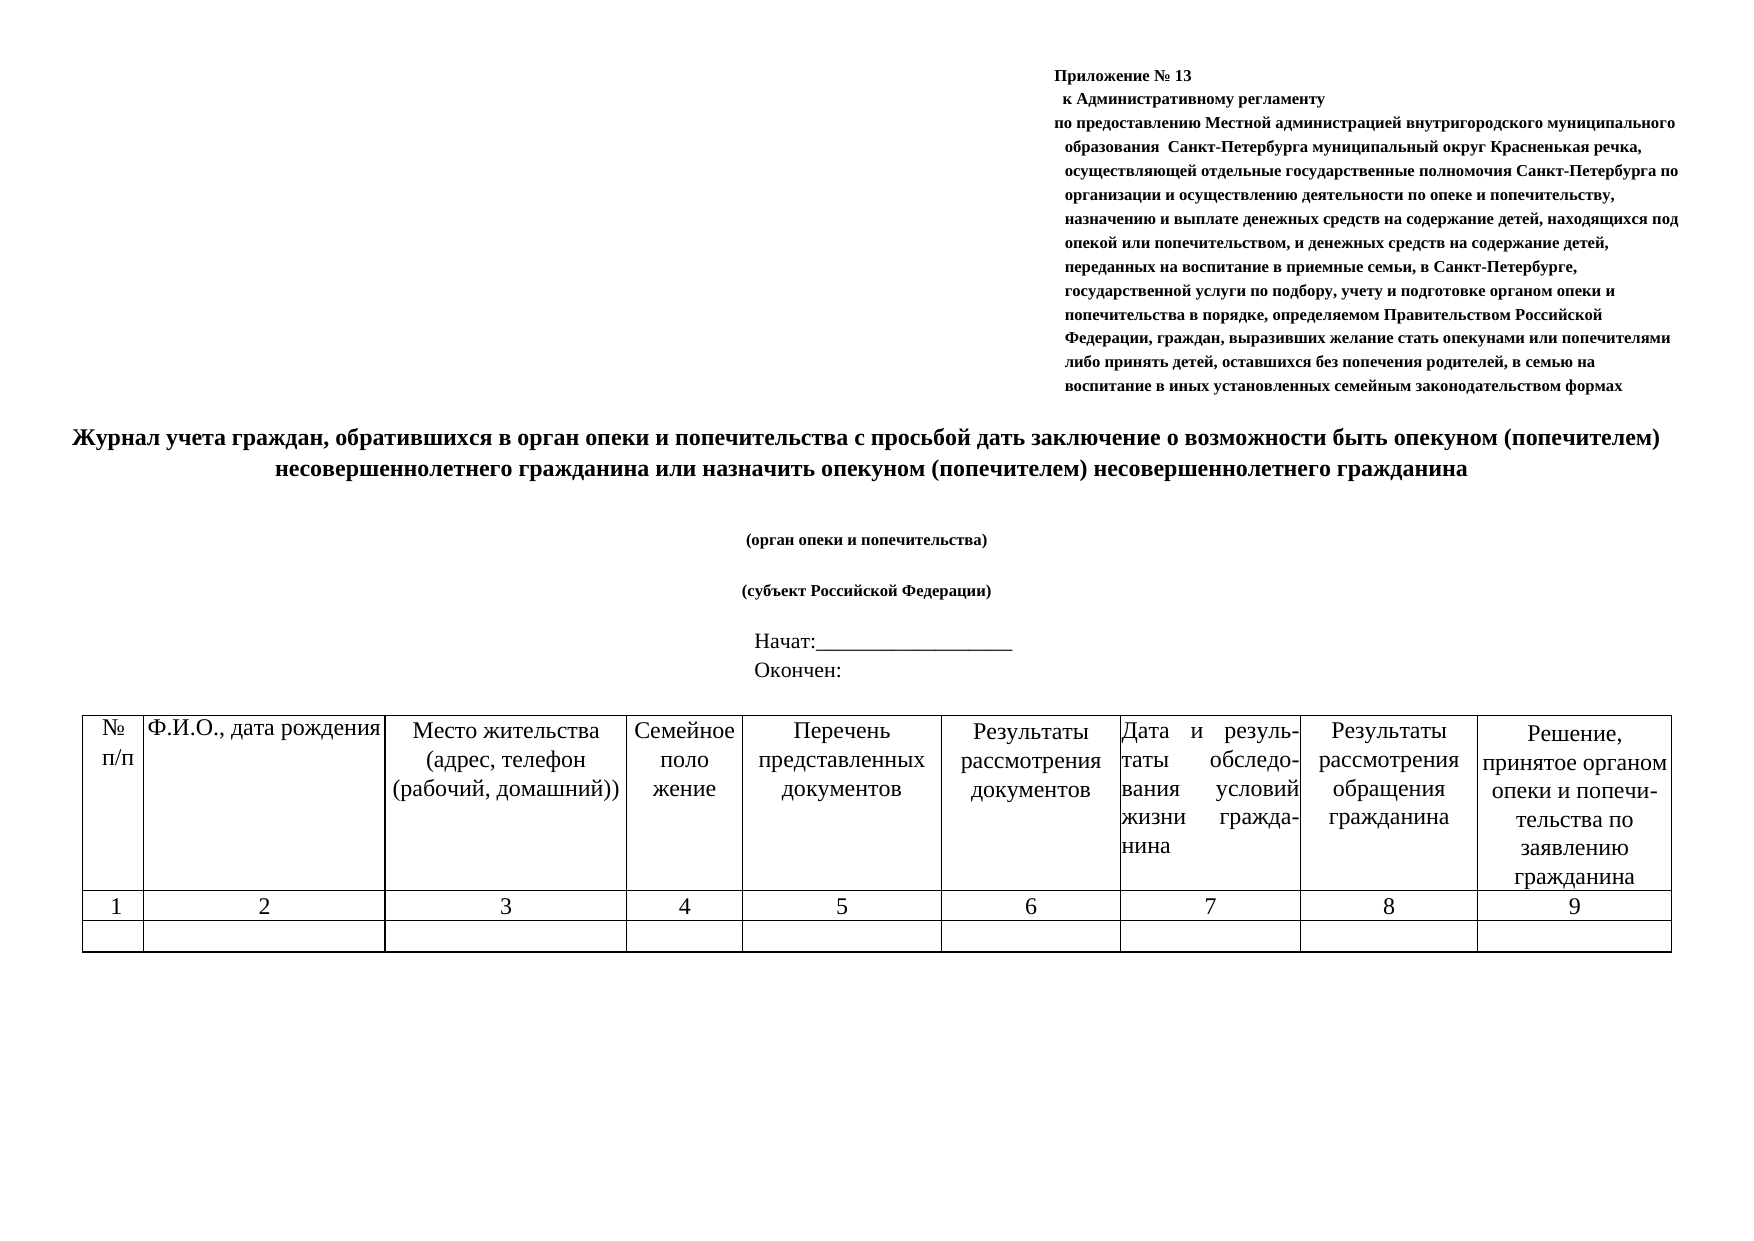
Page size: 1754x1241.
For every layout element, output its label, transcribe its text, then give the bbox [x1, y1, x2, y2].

table_cell 2 [144, 891, 384, 919]
table_header Результаты рассмотрения документов [942, 716, 1120, 890]
table_cell 8 [1301, 891, 1477, 919]
table_cell [1478, 921, 1671, 951]
table_cell [386, 921, 626, 951]
table_cell 5 [743, 891, 941, 919]
table_header Перечень представленных документов [743, 716, 941, 890]
text к Административному регламенту [485, 86, 1681, 109]
text Начат: [754, 631, 1681, 653]
table_header Дата и результаты обследования условий жизни гражданина [1121, 716, 1300, 890]
table_header Ф.И.О., дата рождения [144, 716, 384, 890]
text по предоставлению Местной администрацией внутригородского муниципального образования Санкт-Петербурга муниципальный округ Красненькая речка, осуществляющей отдельные государственные полномочия Санкт-Петербурга по организации и осуществлению деятельности по опеке и попечительству, назначению и выплате денежных средств на содержание детей, находящихся под опекой или попечительством, и денежных средств на содержание детей, переданных на воспитание в приемные семьи, в Санкт-Петербурге, государственной услуги по подбору, учету и подготовке органом опеки и попечительства в порядке, определяемом Правительством Российской Федерации, граждан, выразивших желание стать опекунами или попечителями либо принять детей, оставшихся без попечения родителей, в семью на воспитание в иных установленных семейным законодательством формах [1054, 109, 1681, 397]
table_cell [83, 921, 143, 951]
text (орган опеки и попечительства) [62, 532, 1671, 548]
text Приложение № 13 [1054, 62, 1681, 86]
table_header Место жительства (адрес, телефон (рабочий, домашний)) [386, 716, 626, 890]
text Журнал учета граждан, обратившихся в орган опеки и попечительства с просьбой дать заключение о возможности быть опекуном (попечителем) несовершеннолетнего гражданина или назначить опекуном (попечителем) несовершеннолетнего гражданина [73, 421, 1681, 483]
table_cell [743, 921, 941, 951]
table_cell 4 [627, 891, 742, 919]
table_cell [1121, 921, 1300, 951]
table_cell 6 [942, 891, 1120, 919]
table_cell [144, 921, 384, 951]
table_header Семейное поло жение [627, 716, 742, 890]
table_cell 3 [386, 891, 626, 919]
table_cell 9 [1478, 891, 1671, 919]
table_header Решение, принятое органом опеки и попечительства по заявлению гражданина [1478, 716, 1671, 890]
table_cell 7 [1121, 891, 1300, 919]
table_cell 1 [83, 891, 143, 919]
table_cell [627, 921, 742, 951]
text (субъект Российской Федерации) [62, 583, 1671, 599]
table_cell [1301, 921, 1477, 951]
table_header № п/п [83, 716, 143, 890]
text Окончен: [754, 660, 1681, 682]
table_cell [942, 921, 1120, 951]
table_header Результаты рассмотрения обращения гражданина [1301, 716, 1477, 890]
